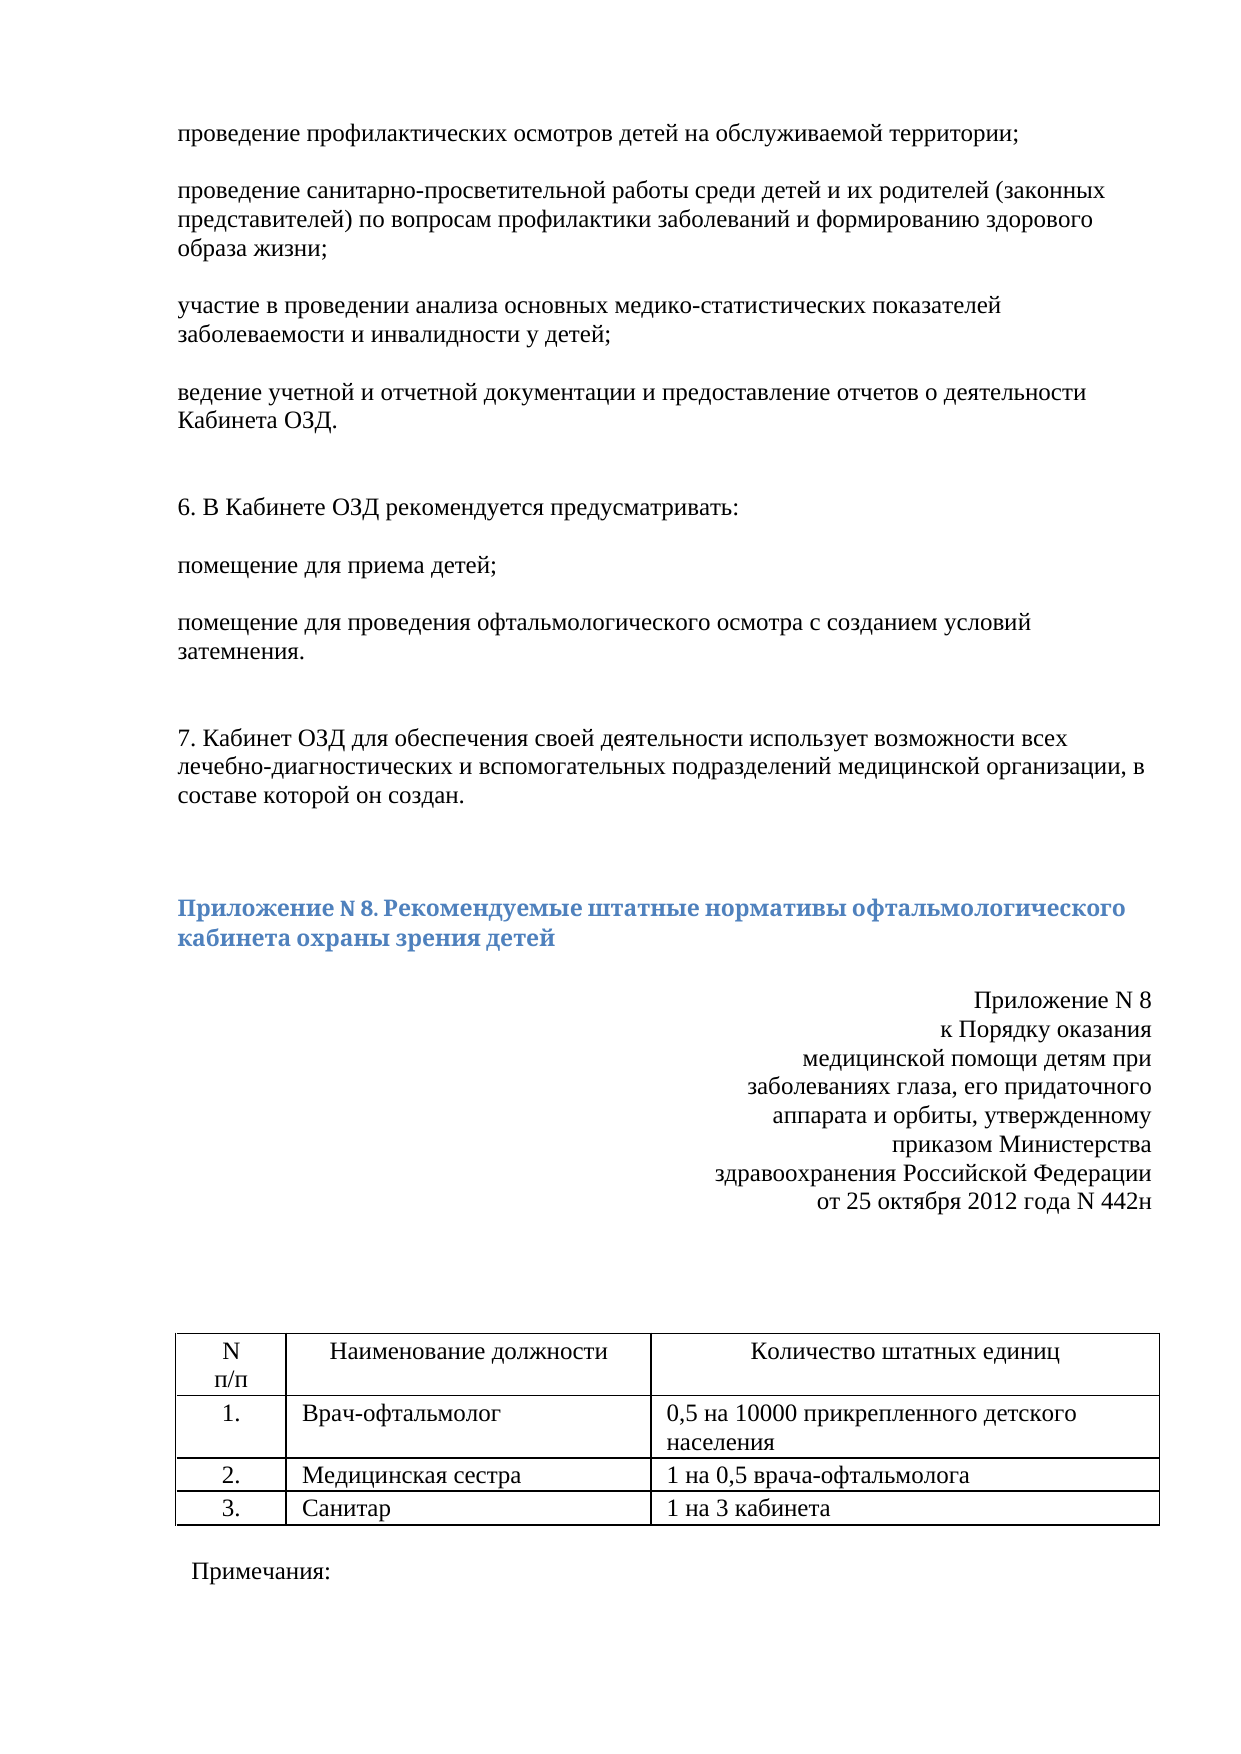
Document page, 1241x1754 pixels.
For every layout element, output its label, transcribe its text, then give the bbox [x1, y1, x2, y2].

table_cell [176, 1525, 1159, 1615]
table_cell 1 на 0,5 врача-офтальмолога [652, 1459, 1159, 1490]
table_cell 3. [176, 1491, 285, 1524]
table_cell N п/п [176, 1334, 285, 1395]
text 6. В Кабинете ОЗД рекомендуется предусматривать: помещение для приема детей; помещение для проведения офтальмологического осмотра с созданием условий затемнения. [177, 492, 1152, 693]
table_cell Врач-офтальмолог [287, 1396, 650, 1457]
text 7. Кабинет ОЗД для обеспечения своей деятельности использует возможности всех лечебно-диагностических и вспомогательных подразделений медицинской организации, в составе которой он создан. [177, 723, 1152, 866]
table_cell 1. [176, 1396, 285, 1457]
table_cell Наименование должности [287, 1334, 650, 1395]
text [177, 118, 1152, 463]
table_cell Медицинская сестра [287, 1459, 650, 1490]
table_cell 1 на 3 кабинета [652, 1492, 1159, 1524]
table_cell Санитар [287, 1492, 650, 1524]
table_cell Количество штатных единиц [652, 1334, 1159, 1395]
text Приложение N 8 к Порядку оказания медицинской помощи детям при заболеваниях глаза, его придаточного аппарата и орбиты, утвержденному приказом Министерства здравоохранения Российской Федерации от 25 октября 2012 года N 442н [177, 985, 1152, 1215]
table_cell 0,5 на 10000 прикрепленного детского населения [652, 1396, 1159, 1457]
subtitle Приложение N 8. Рекомендуемые штатные нормативы офтальмологического кабинета охраны зрения детей [177, 896, 1152, 952]
table_cell 2. [176, 1458, 285, 1490]
